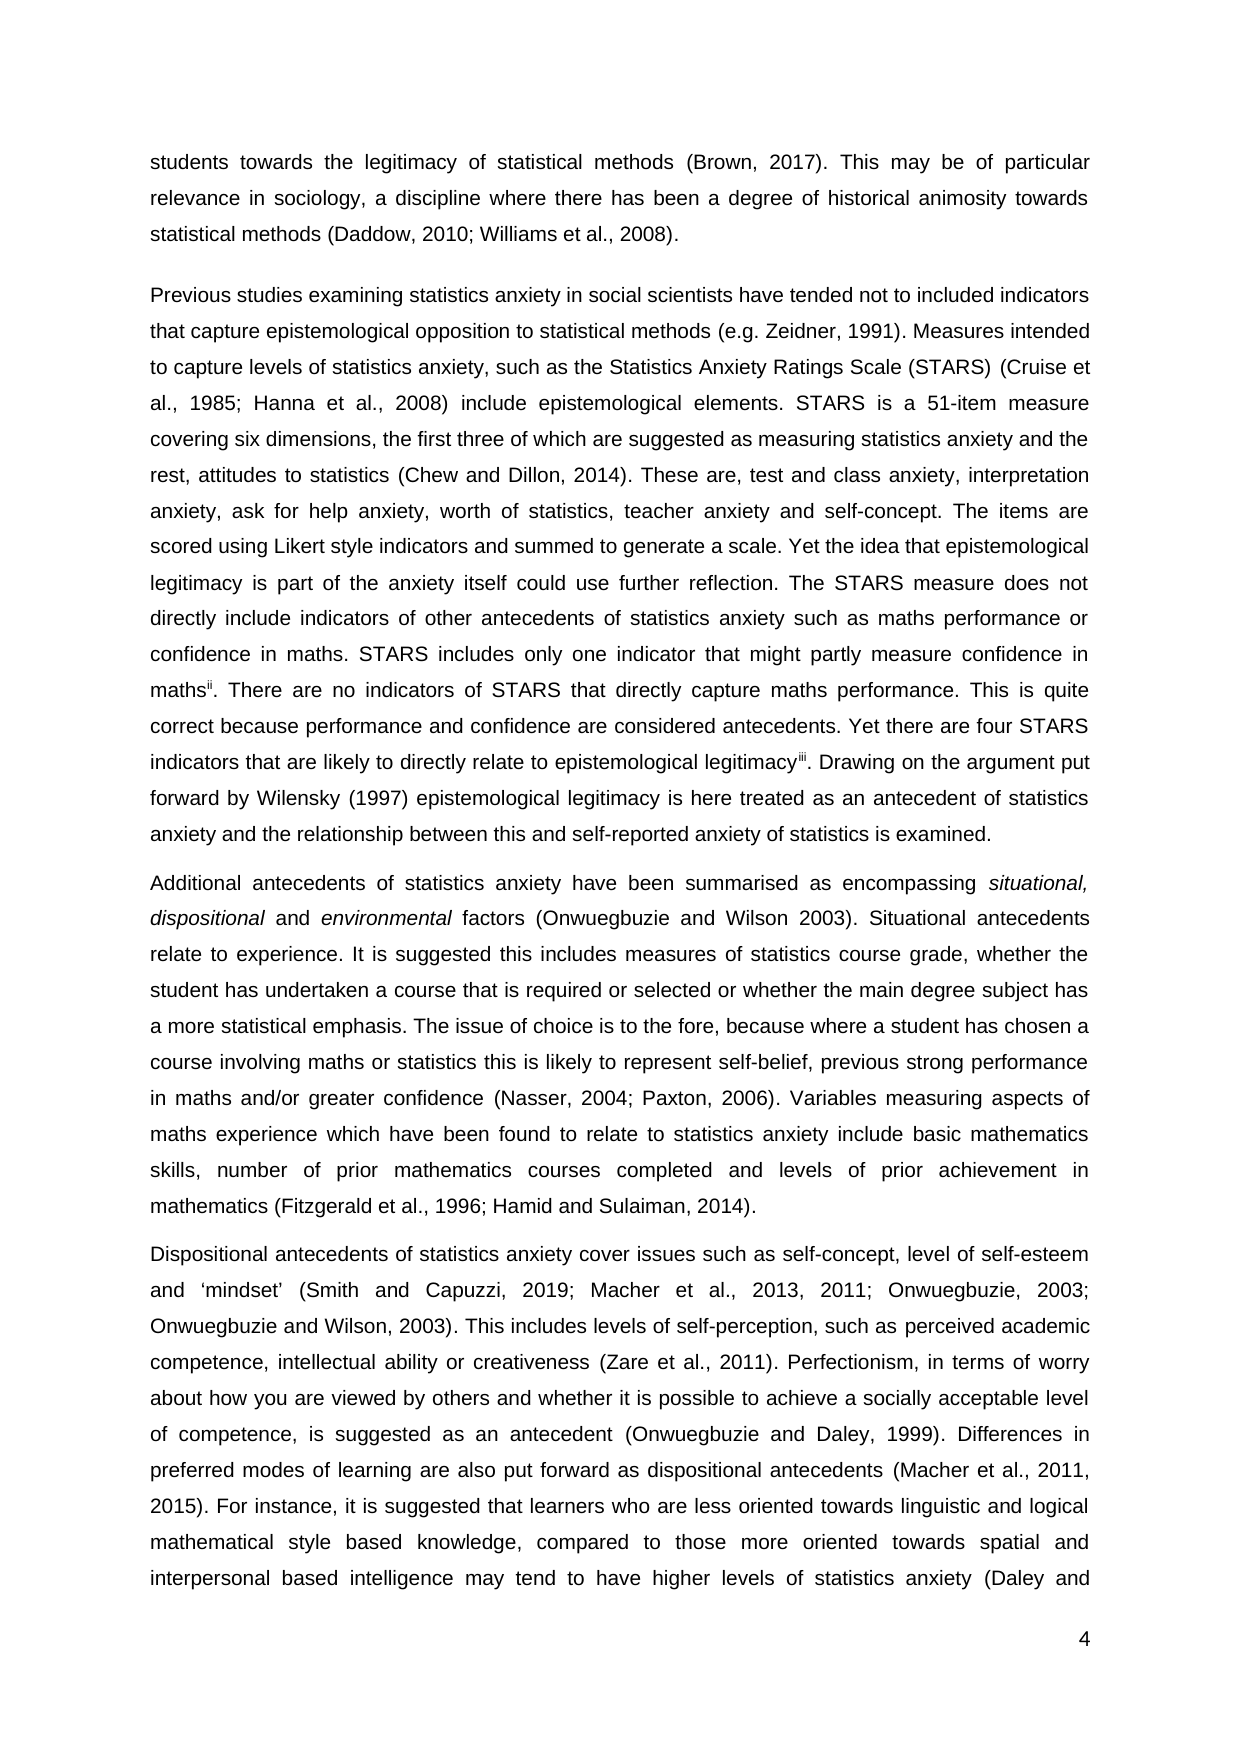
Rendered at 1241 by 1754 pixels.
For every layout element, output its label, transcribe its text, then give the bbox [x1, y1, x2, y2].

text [150, 1242, 1090, 1589]
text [150, 150, 1090, 246]
text Additional antecedents of statistics anxiety have been summarised as encompassing situational, dispositional and environmental factors (Onwuegbuzie and Wilson 2003). Situational antecedents relate to experience. It is suggested this includes measures of statistics course grade, whether the student has undertaken a course that is required or selected or whether the main degree subject has a more statistical emphasis. The issue of choice is to the fore, because where a student has chosen a course involving maths or statistics this is likely to represent self-belief, previous strong performance in maths and/or greater confidence (Nasser, 2004; Paxton, 2006). Variables measuring aspects of maths experience which have been found to relate to statistics anxiety include basic mathematics skills, number of prior mathematics courses completed and levels of prior achievement in mathematics (Fitzgerald et al., 1996; Hamid and Sulaiman, 2014). [150, 870, 1090, 1218]
text Previous studies examining statistics anxiety in social scientists have tended not to included indicators that capture epistemological opposition to statistical methods (e.g. Zeidner, 1991). Measures intended to capture levels of statistics anxiety, such as the Statistics Anxiety Ratings Scale (STARS) (Cruise et al., 1985; Hanna et al., 2008) include epistemological elements. STARS is a 51-item measure covering six dimensions, the first three of which are suggested as measuring statistics anxiety and the rest, attitudes to statistics (Chew and Dillon, 2014). These are, test and class anxiety, interpretation anxiety, ask for help anxiety, worth of statistics, teacher anxiety and self-concept. The items are scored using Likert style indicators and summed to generate a scale. Yet the idea that epistemological legitimacy is part of the anxiety itself could use further reflection. The STARS measure does not directly include indicators of other antecedents of statistics anxiety such as maths performance or confidence in maths. STARS includes only one indicator that might partly measure confidence in maths. There are no indicators of STARS that directly capture maths performance. This is quite correct because performance and confidence are considered antecedents. Yet there are four STARS indicators that are likely to directly relate to epistemological legitimacy. Drawing on the argument put forward by Wilensky (1997) epistemological legitimacy is here treated as an antecedent of statistics anxiety and the relationship between this and self-reported anxiety of statistics is examined. [150, 283, 1090, 846]
